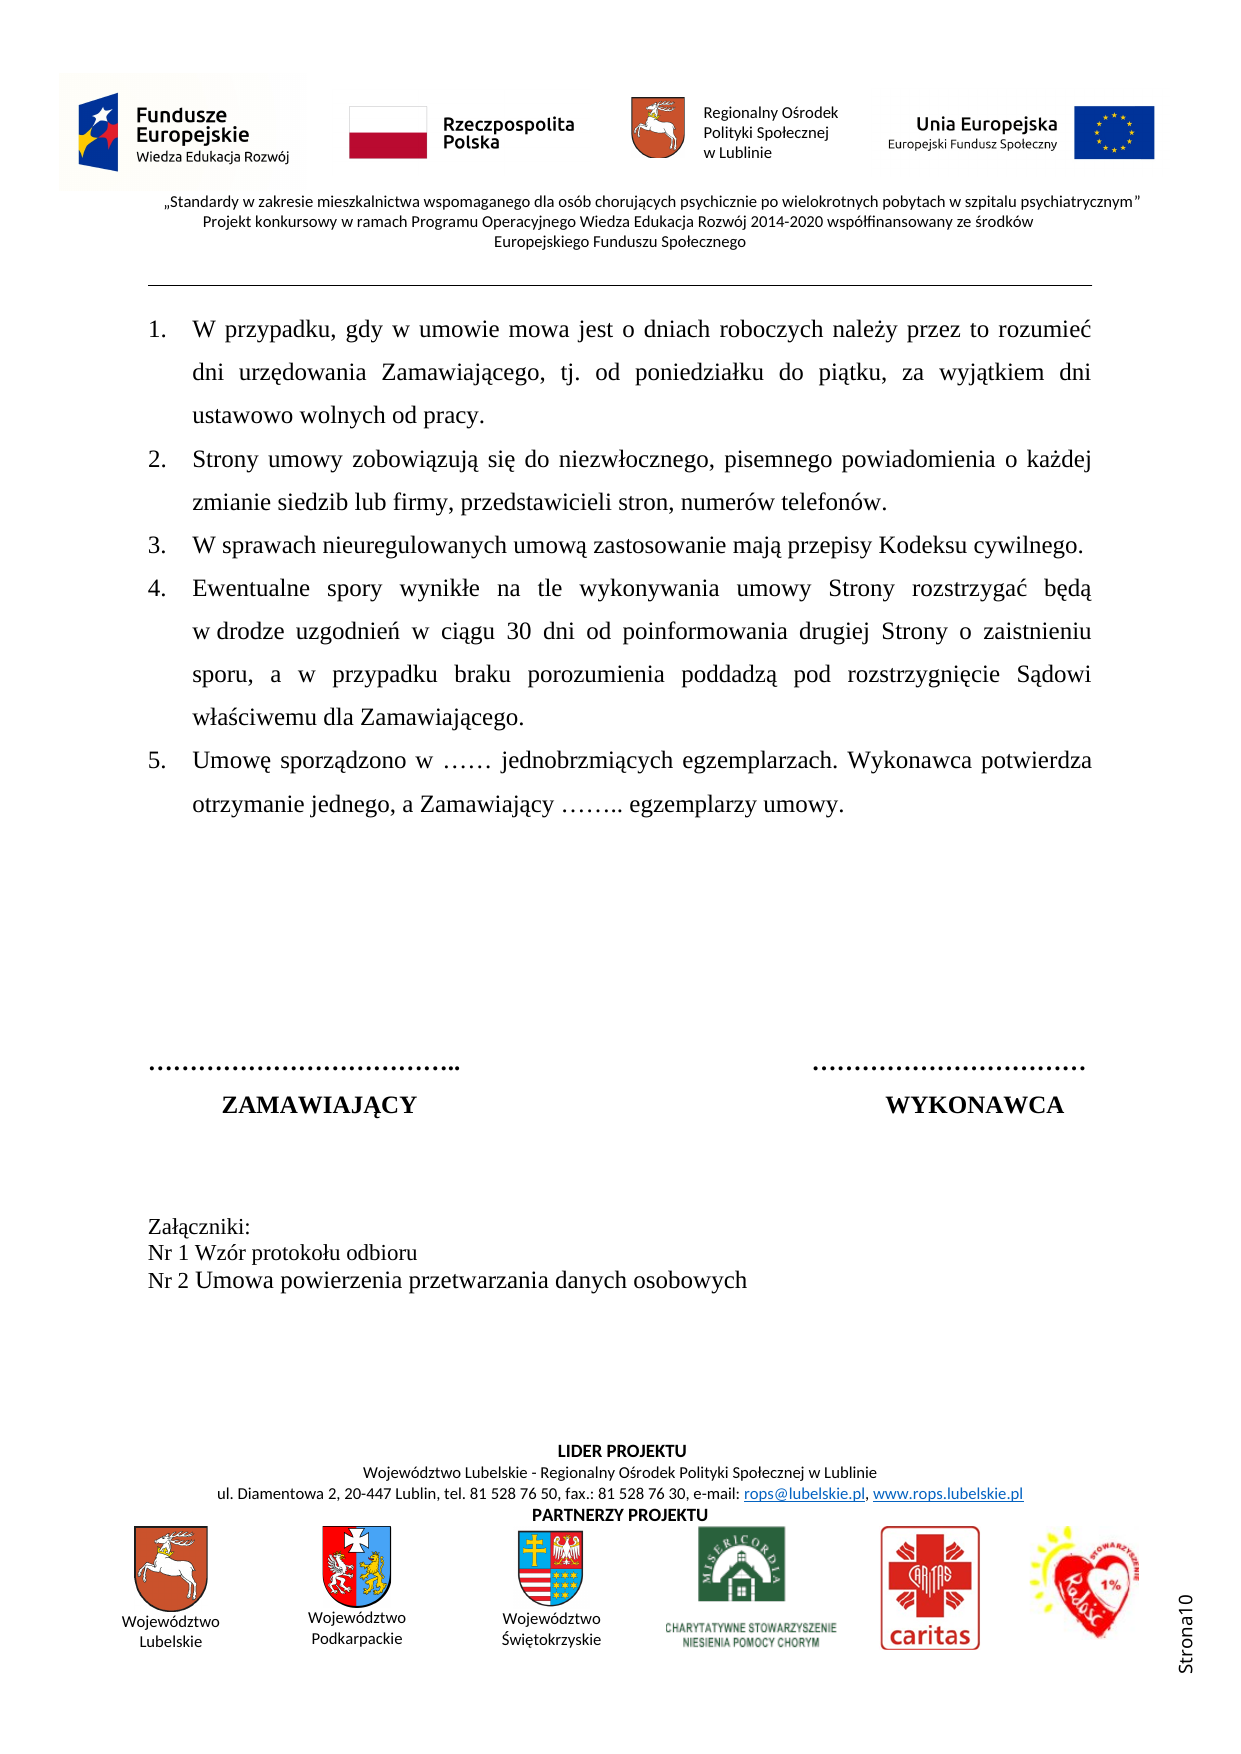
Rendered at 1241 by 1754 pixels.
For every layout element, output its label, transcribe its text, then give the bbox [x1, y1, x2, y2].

picture [666, 1526, 840, 1650]
text Nr 1 Wzór protokołu odbioru [148, 1239, 1092, 1266]
text ……………………………….. …………………………… [148, 1047, 1092, 1076]
picture [879, 1526, 981, 1650]
picture [322, 1526, 392, 1608]
list W sprawach nieuregulowanych umową zastosowanie mają przepisy Kodeksu cywilnego. [148, 530, 1092, 559]
picture [332, 89, 591, 176]
list Ewentualne spory wynikłe na tle wykonywania umowy Strony rozstrzygać będą w drodze uzgodnień w ciągu 30 dni od poinformowania drugiej Strony o zaistnieniu sporu, a w przypadku braku porozumienia poddadzą pod rozstrzygnięcie Sądowi właściwemu dla Zamawiającego. [148, 573, 1092, 731]
picture [513, 1526, 590, 1609]
list Strony umowy zobowiązują się do niezwłocznego, pisemnego powiadomienia o każdej zmianie siedzib lub firmy, przedstawicieli stron, numerów telefonów. [148, 444, 1092, 516]
picture [871, 88, 1171, 177]
list W przypadku, gdy w umowie mowa jest o dniach roboczych należy przez to rozumieć dni urzędowania Zamawiającego, tj. od poniedziałku do piątku, za wyjątkiem dni ustawowo wolnych od pracy. [148, 314, 1092, 429]
text Nr 2 Umowa powierzenia przetwarzania danych osobowych [148, 1266, 1092, 1294]
text Załączniki: [148, 1213, 1092, 1239]
list Umowę sporządzono w …… jednobrzmiących egzemplarzach. Wykonawca potwierdza otrzymanie jednego, a Zamawiający …….. egzemplarzy umowy. [148, 746, 1092, 817]
picture [134, 1526, 208, 1612]
picture [1029, 1526, 1139, 1640]
text ZAMAWIAJĄCY WYKONAWCA [148, 1091, 1092, 1119]
picture [631, 97, 685, 157]
picture [59, 73, 308, 191]
